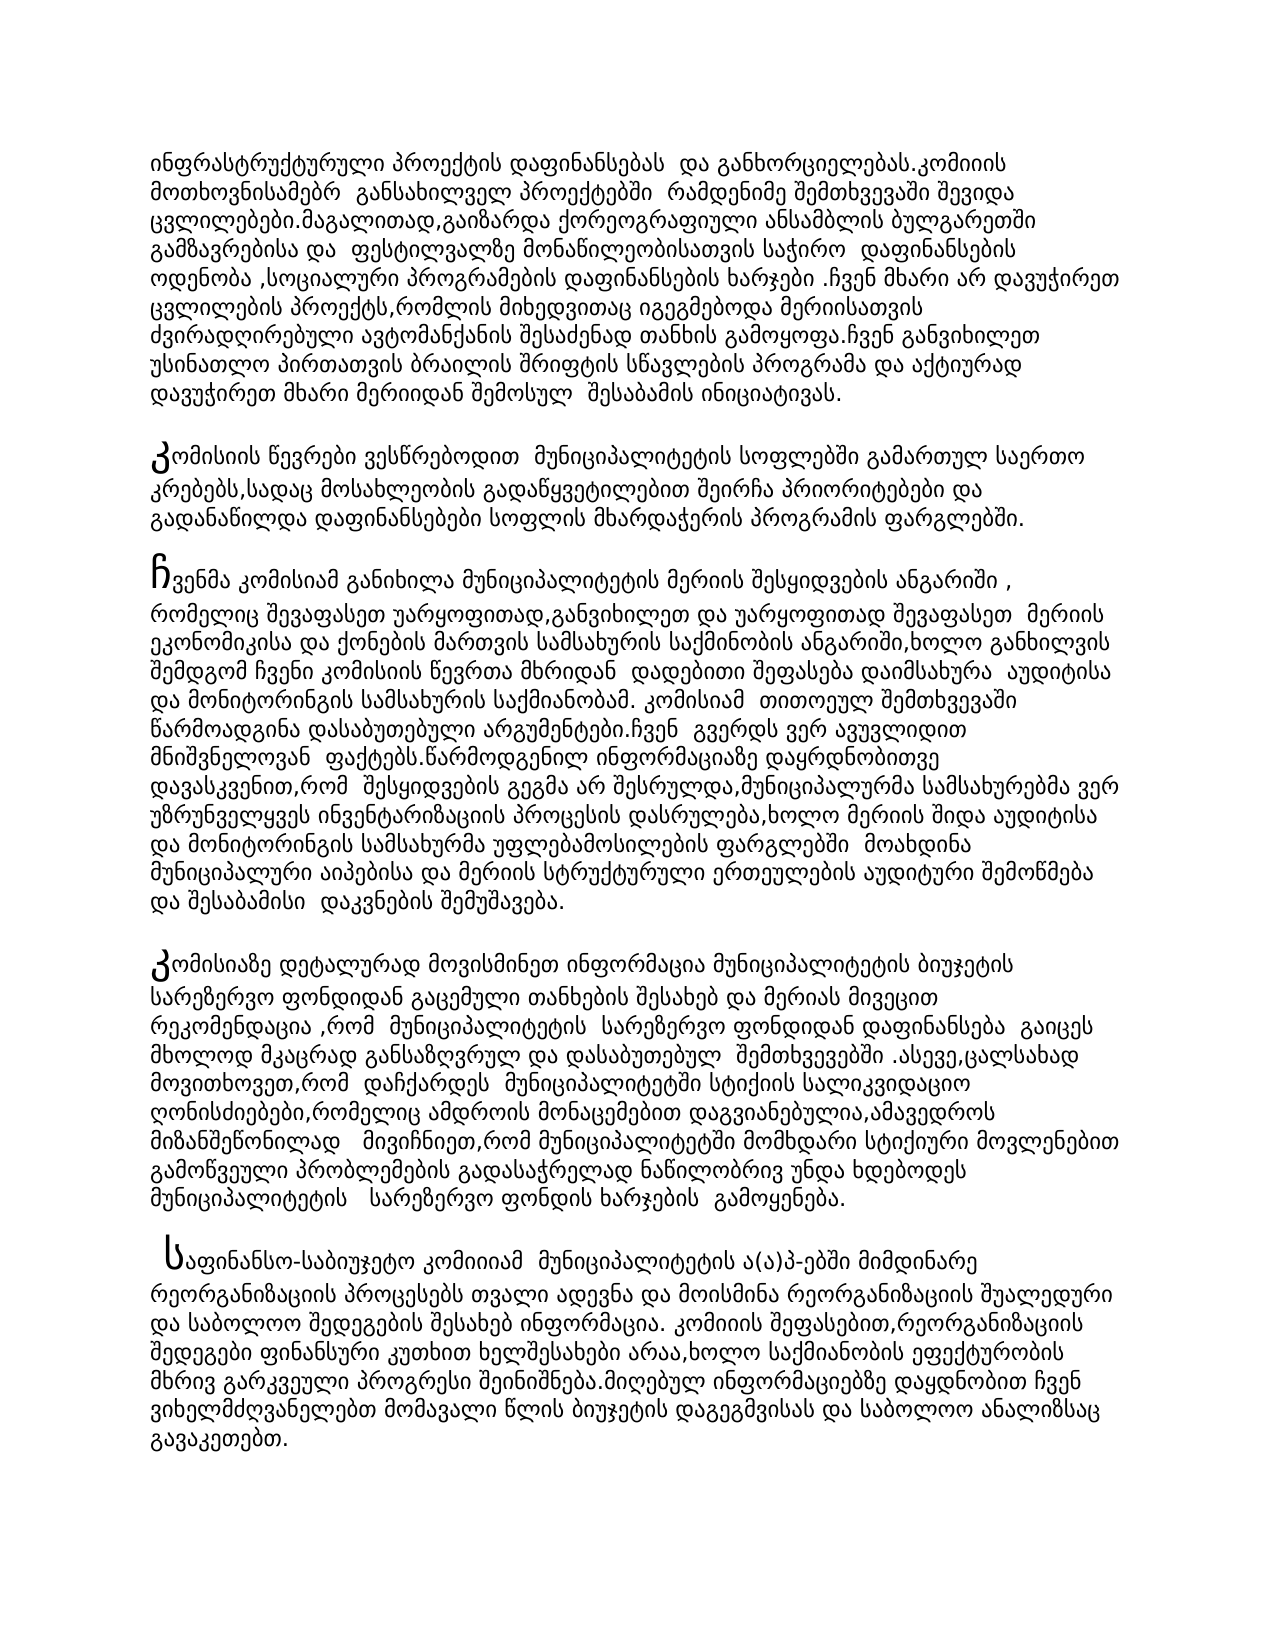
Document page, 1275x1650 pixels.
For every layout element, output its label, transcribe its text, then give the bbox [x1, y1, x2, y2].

text საფინანსო-საბიუჯეტო კომიიიამ მუნიციპალიტეტის ა(ა)პ-ებში მიმდინარე რეორგანიზაციის პროცესებს თვალი ადევნა და მოისმინა რეორგანიზაციის შუალედური და საბოლოო შედეგების შესახებ ინფორმაცია. კომიიის შეფასებით,რეორგანიზაციის შედეგები ფინანსური კუთხით ხელშესახები არაა,ხოლო საქმიანობის ეფექტურობის მხრივ გარკვეული პროგრესი შეინიშნება.მიღებულ ინფორმაციებზე დაყდნობით ჩვენ ვიხელმძღვანელებთ მომავალი წლის ბიუჯეტის დაგეგმვისას და საბოლოო ანალიზსაც გავაკეთებთ. [150, 1231, 1125, 1452]
text კომისიაზე დეტალურად მოვისმინეთ ინფორმაცია მუნიციპალიტეტის ბიუჯეტის სარეზერვო ფონდიდან გაცემული თანხების შესახებ და მერიას მივეცით რეკომენდაცია ,რომ მუნიციპალიტეტის სარეზერვო ფონდიდან დაფინანსება გაიცეს მხოლოდ მკაცრად განსაზღვრულ და დასაბუთებულ შემთხვევებში .ასევე,ცალსახად მოვითხოვეთ,რომ დაჩქარდეს მუნიციპალიტეტში სტიქიის სალიკვიდაციო ღონისძიებები,რომელიც ამდროის მონაცემებით დაგვიანებულია,ამავედროს მიზანშეწონილად მივიჩნიეთ,რომ მუნიციპალიტეტში მომხდარი სტიქიური მოვლენებით გამოწვეული პრობლემების გადასაჭრელად ნაწილობრივ უნდა ხდებოდეს მუნიციპალიტეტის სარეზერვო ფონდის ხარჯების გამოყენება. [150, 934, 1125, 1212]
text კომისიის წევრები ვესწრებოდით მუნიციპალიტეტის სოფლებში გამართულ საერთო კრებებს,სადაც მოსახლეობის გადაწყვეტილებით შეირჩა პრიორიტებები და გადანაწილდა დაფინანსებები სოფლის მხარდაჭერის პროგრამის ფარგლებში. [150, 425, 1125, 531]
text ჩვენმა კომისიამ განიხილა მუნიციპალიტეტის მერიის შესყიდვების ანგარიში , რომელიც შევაფასეთ უარყოფითად,განვიხილეთ და უარყოფითად შევაფასეთ მერიის ეკონომიკისა და ქონების მართვის სამსახურის საქმინობის ანგარიში,ხოლო განხილვის შემდგომ ჩვენი კომისიის წევრთა მხრიდან დადებითი შეფასება დაიმსახურა აუდიტისა და მონიტორინგის სამსახურის საქმიანობამ. კომისიამ თითოეულ შემთხვევაში წარმოადგინა დასაბუთებული არგუმენტები.ჩვენ გვერდს ვერ ავუვლიდით მნიშვნელოვან ფაქტებს.წარმოდგენილ ინფორმაციაზე დაყრდნობითვე დავასკვენით,რომ შესყიდვების გეგმა არ შესრულდა,მუნიციპალურმა სამსახურებმა ვერ უზრუნველყვეს ინვენტარიზაციის პროცესის დასრულება,ხოლო მერიის შიდა აუდიტისა და მონიტორინგის სამსახურმა უფლებამოსილების ფარგლებში მოახდინა მუნიციპალური აიპებისა და მერიის სტრუქტურული ერთეულების აუდიტური შემოწმება და შესაბამისი დაკვნების შემუშავება. [150, 550, 1125, 915]
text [150, 150, 1125, 407]
